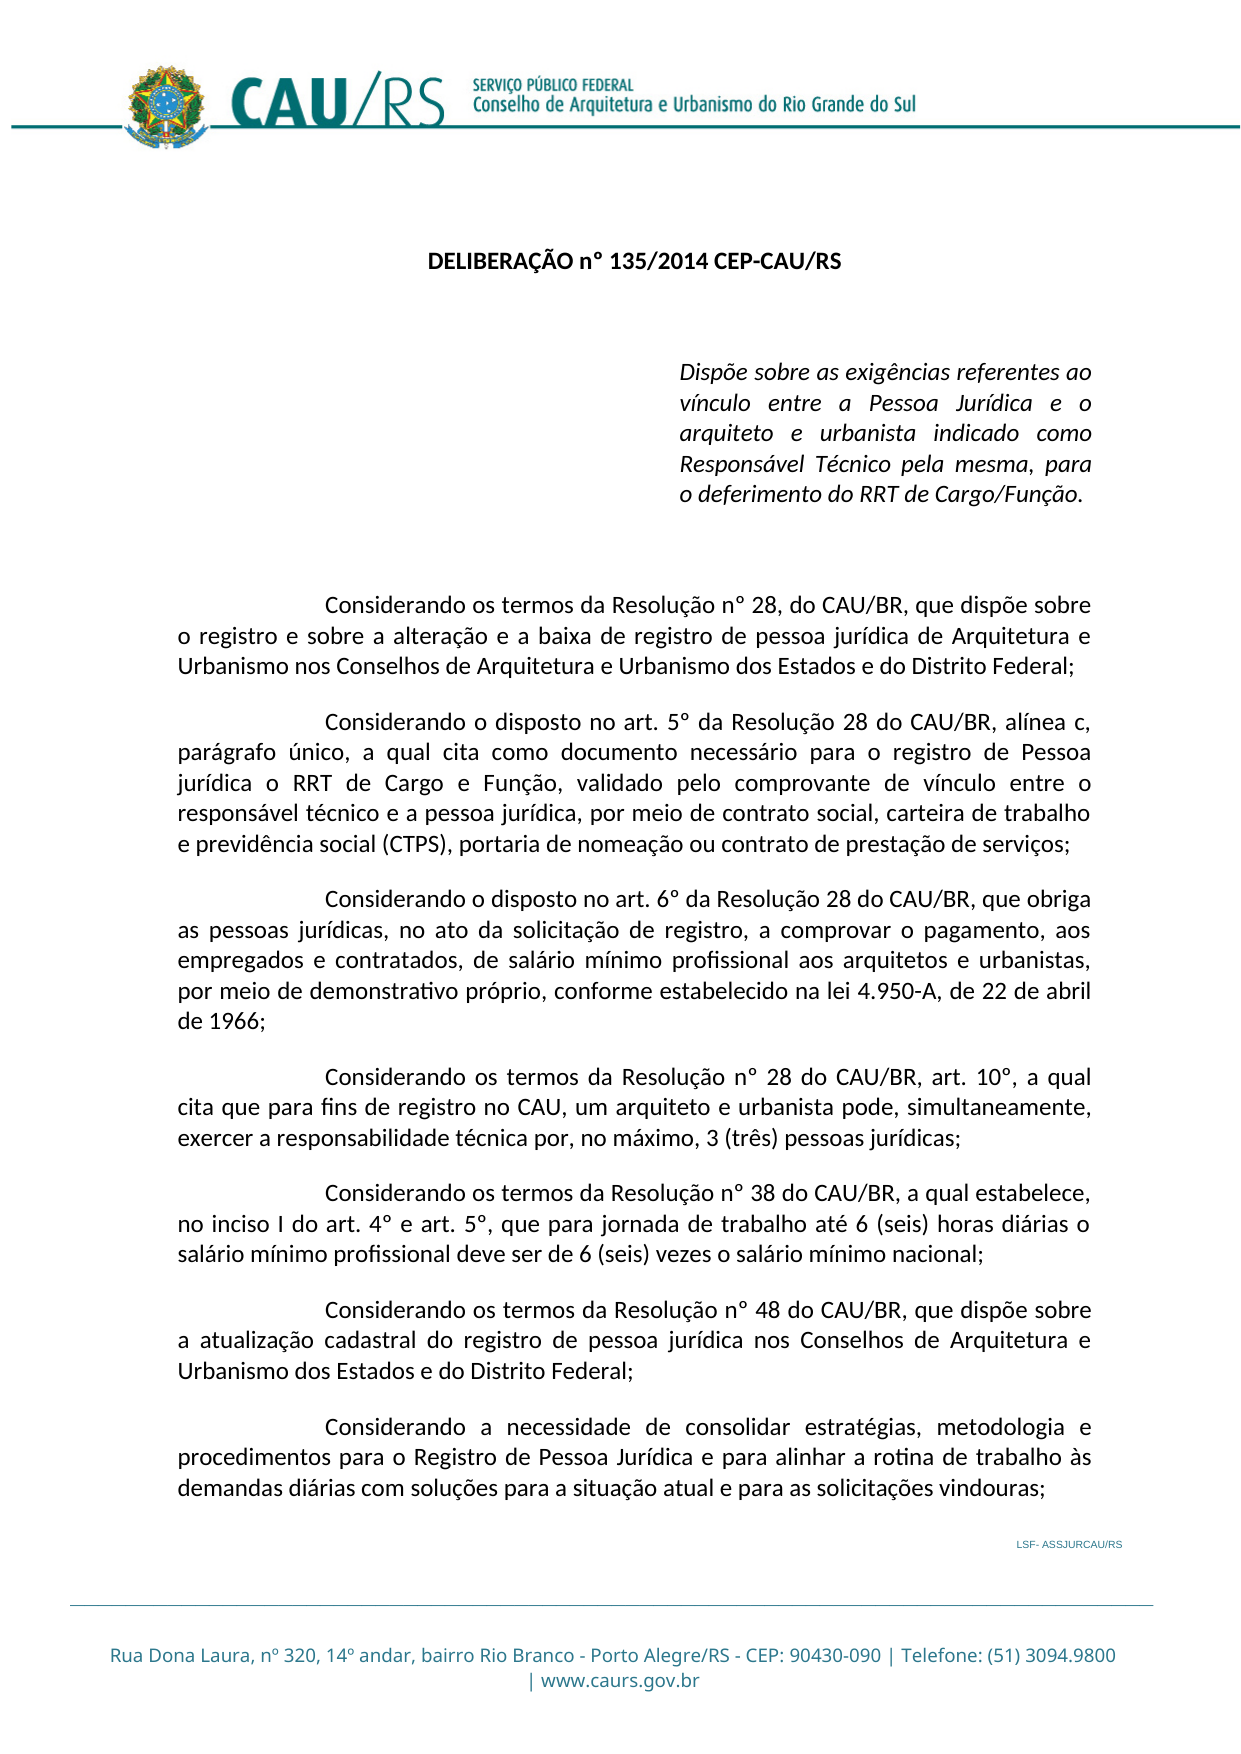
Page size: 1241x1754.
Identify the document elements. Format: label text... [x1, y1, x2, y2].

text Considerando os termos da Resolução nº 28, do CAU/BR, que dispõe sobre o registro e sobre a alteração e a baixa de registro de pessoa jurídica de Arquitetura e Urbanismo nos Conselhos de Arquitetura e Urbanismo dos Estados e do Distrito Federal; [177, 589, 1092, 681]
text Considerando os termos da Resolução nº 48 do CAU/BR, que dispõe sobre a atualização cadastral do registro de pessoa jurídica nos Conselhos de Arquitetura e Urbanismo dos Estados e do Distrito Federal; [177, 1294, 1092, 1386]
text Considerando a necessidade de consolidar estratégias, metodologia e procedimentos para o Registro de Pessoa Jurídica e para alinhar a rotina de trabalho às demandas diárias com soluções para a situação atual e para as solicitações vindouras; [177, 1411, 1092, 1502]
text Dispõe sobre as exigências referentes ao vínculo entre a Pessoa Jurídica e o arquiteto e urbanista indicado como Responsável Técnico pela mesma, para o deferimento do RRT de Cargo/Função. [679, 356, 1092, 509]
text Considerando o disposto no art. 5º da Resolução 28 do CAU/BR, alínea c, parágrafo único, a qual cita como documento necessário para o registro de Pessoa jurídica o RRT de Cargo e Função, validado pelo comprovante de vínculo entre o responsável técnico e a pessoa jurídica, por meio de contrato social, carteira de trabalho e previdência social (CTPS), portaria de nomeação ou contrato de prestação de serviços; [177, 706, 1092, 858]
text Considerando o disposto no art. 6º da Resolução 28 do CAU/BR, que obriga as pessoas jurídicas, no ato da solicitação de registro, a comprovar o pagamento, aos empregados e contratados, de salário mínimo profissional aos arquitetos e urbanistas, por meio de demonstrativo próprio, conforme estabelecido na lei 4.950-A, de 22 de abril de 1966; [177, 883, 1092, 1036]
text Considerando os termos da Resolução nº 28 do CAU/BR, art. 10º, a qual cita que para fins de registro no CAU, um arquiteto e urbanista pode, simultaneamente, exercer a responsabilidade técnica por, no máximo, 3 (três) pessoas jurídicas; [177, 1061, 1092, 1153]
text Considerando os termos da Resolução nº 38 do CAU/BR, a qual estabelece, no inciso I do art. 4º e art. 5º, que para jornada de trabalho até 6 (seis) horas diárias o salário mínimo profissional deve ser de 6 (seis) vezes o salário mínimo nacional; [177, 1178, 1092, 1269]
text DELIBERAÇÃO nº 135/2014 CEP-CAU/RS [177, 245, 1092, 276]
picture [11, 0, 1241, 160]
